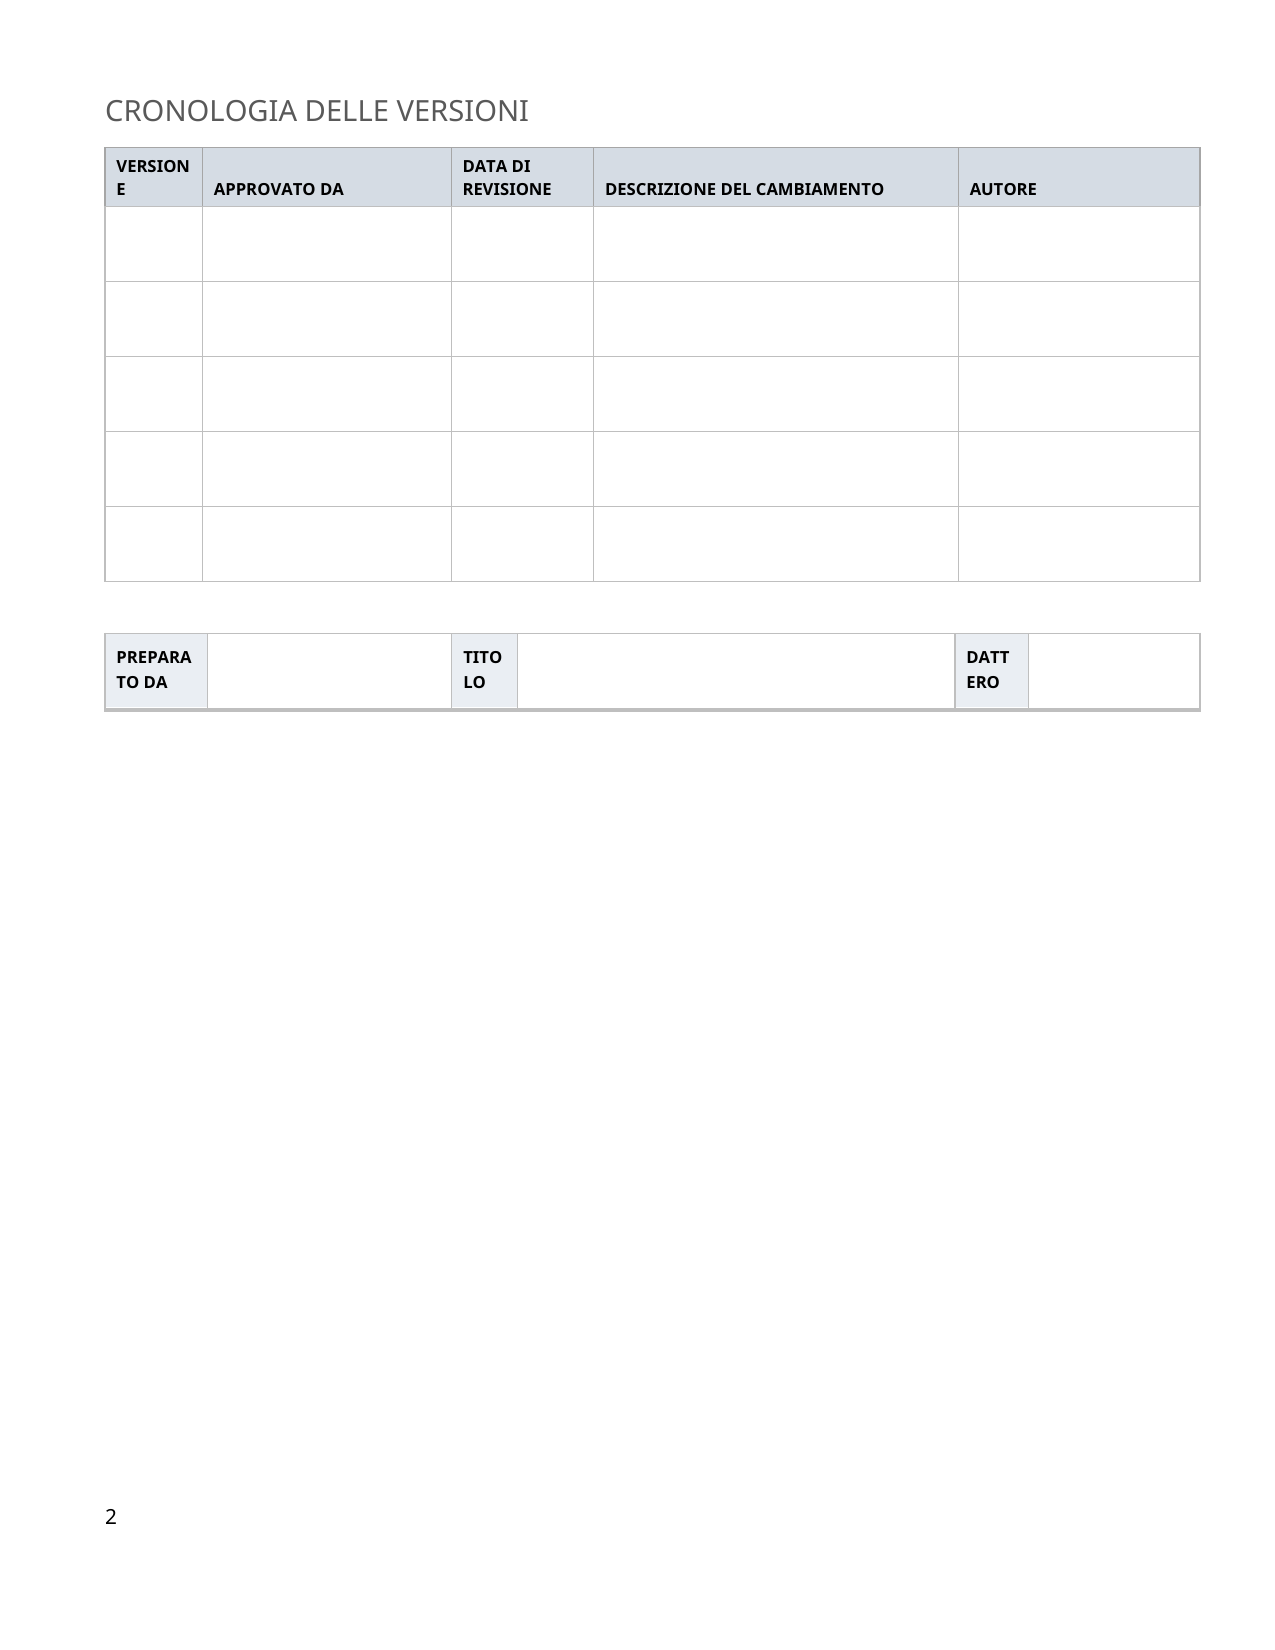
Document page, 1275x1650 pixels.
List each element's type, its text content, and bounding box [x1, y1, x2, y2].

table_cell [203, 432, 451, 506]
table_cell [959, 357, 1199, 431]
table_header DATA DI REVISIONE [452, 148, 593, 206]
table_cell [594, 432, 958, 506]
table_header [208, 634, 451, 707]
table_cell [959, 507, 1199, 581]
subtitle CRONOLOGIA DELLE VERSIONI [105, 91, 1275, 130]
table_cell [452, 282, 593, 356]
table_cell [959, 207, 1199, 281]
table_header [518, 634, 954, 707]
table_header AUTORE [959, 148, 1199, 206]
table_cell [203, 357, 451, 431]
table_header VERSIONE [106, 148, 202, 206]
table_cell [203, 507, 451, 581]
table_cell [452, 507, 593, 581]
table_cell [106, 207, 202, 281]
table_header [1029, 634, 1199, 707]
table_cell [594, 357, 958, 431]
table_cell [452, 357, 593, 431]
table_header TITOLO [452, 634, 517, 707]
table_cell [594, 282, 958, 356]
table_cell [452, 207, 593, 281]
table_cell [452, 432, 593, 506]
table_cell [594, 207, 958, 281]
table_header DATTERO [956, 634, 1028, 707]
table_cell [106, 282, 202, 356]
table_cell [959, 432, 1199, 506]
table_cell [106, 432, 202, 506]
table_cell [594, 507, 958, 581]
table_cell [959, 282, 1199, 356]
table_header PREPARATO DA [106, 634, 207, 707]
table_cell [106, 507, 202, 581]
table_header APPROVATO DA [203, 148, 451, 206]
table_cell [203, 282, 451, 356]
table_cell [203, 207, 451, 281]
table_cell [106, 357, 202, 431]
table_header DESCRIZIONE DEL CAMBIAMENTO [594, 148, 958, 206]
